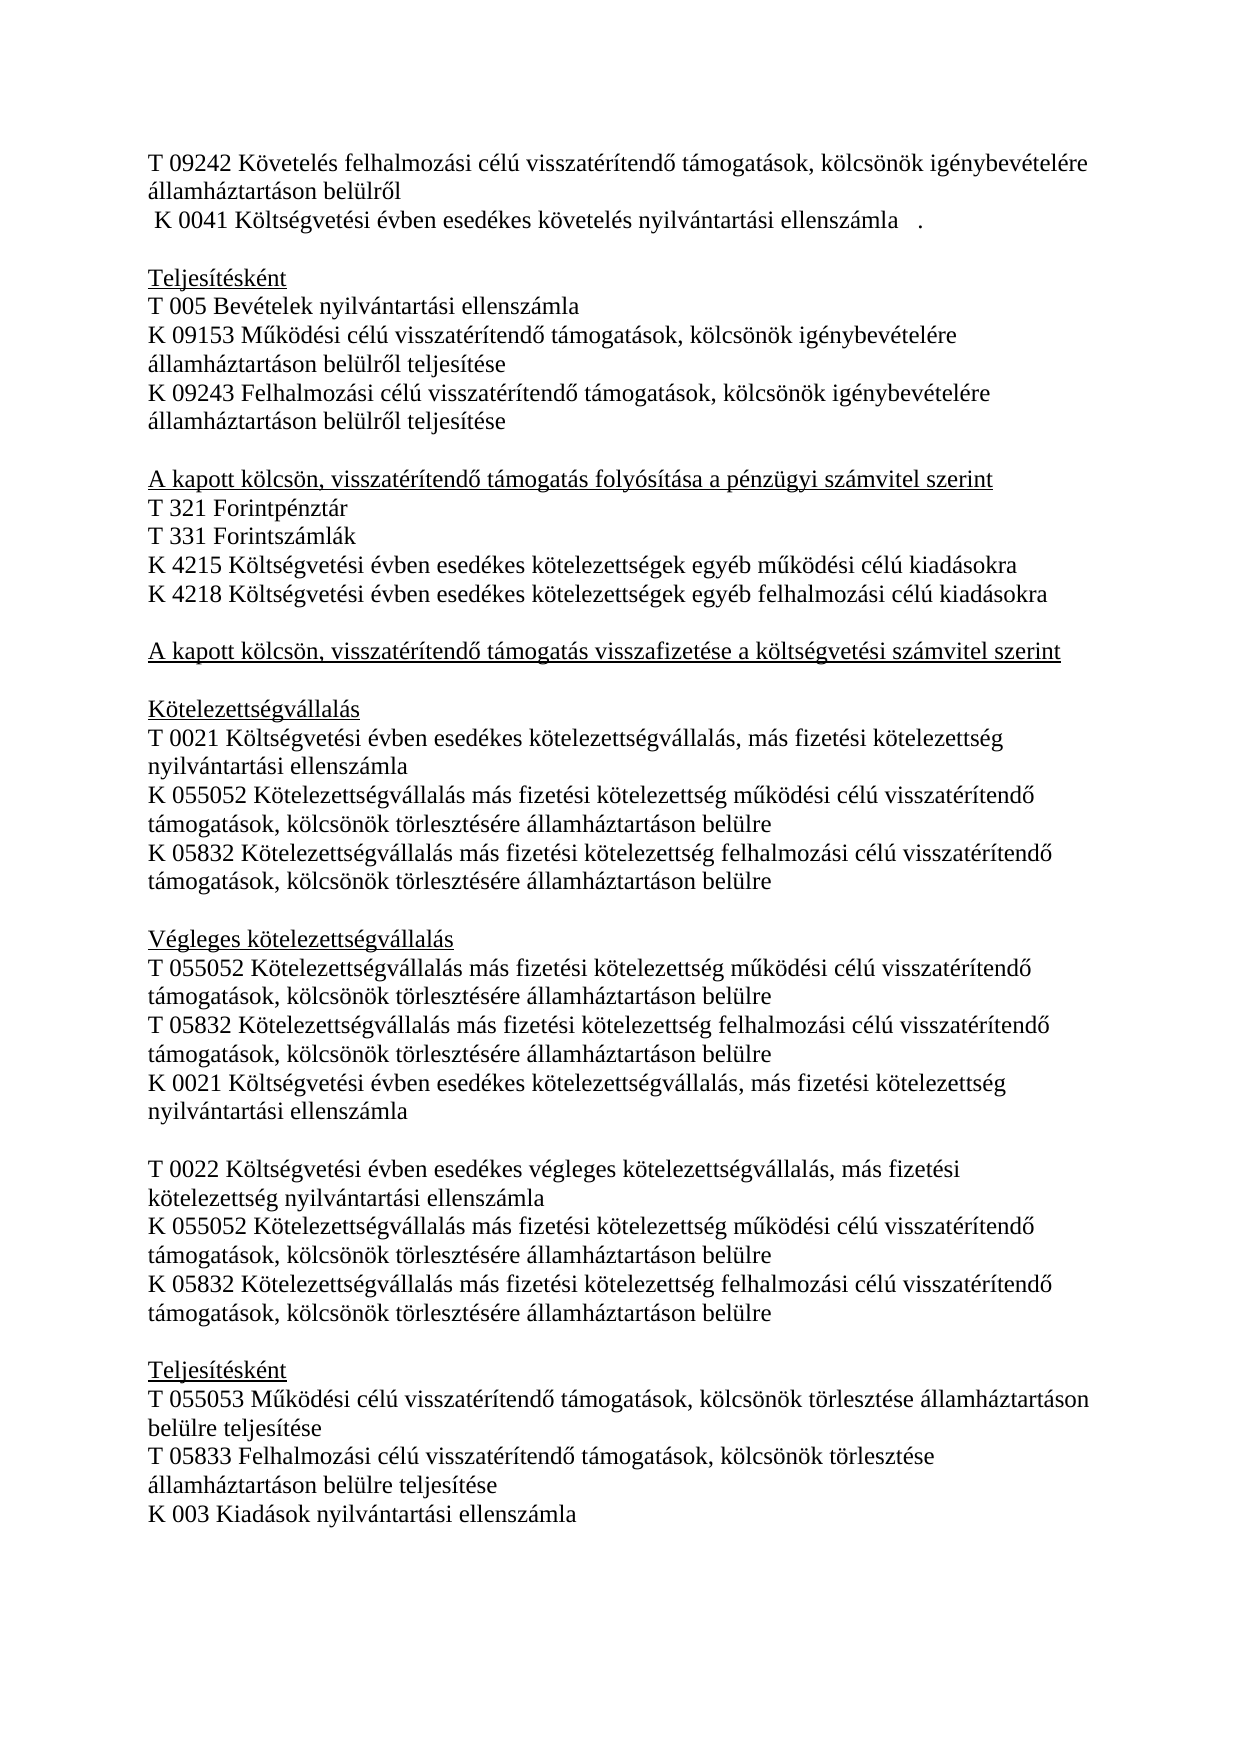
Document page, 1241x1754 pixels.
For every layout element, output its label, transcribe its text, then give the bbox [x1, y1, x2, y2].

text Végleges kötelezettségvállalás [148, 924, 1093, 953]
text Teljesítésként [148, 1355, 1093, 1384]
text T 331 Forintszámlák [148, 521, 1093, 550]
text K 4218 Költségvetési évben esedékes kötelezettségek egyéb felhalmozási célú kiadásokra [148, 579, 1093, 608]
text A kapott kölcsön, visszatérítendő támogatás folyósítása a pénzügyi számvitel szerint [148, 464, 1093, 493]
text T 0021 Költségvetési évben esedékes kötelezettségvállalás, más fizetési kötelezettség nyilvántartási ellenszámla [148, 723, 1093, 780]
text K 055052 Kötelezettségvállalás más fizetési kötelezettség működési célú visszatérítendő támogatások, kölcsönök törlesztésére államháztartáson belülre [148, 1211, 1093, 1269]
text Teljesítésként [148, 263, 1093, 291]
text T 005 Bevételek nyilvántartási ellenszámla [148, 291, 1093, 320]
text T 09242 Követelés felhalmozási célú visszatérítendő támogatások, kölcsönök igénybevételére államháztartáson belülről [148, 148, 1093, 205]
text K 05832 Kötelezettségvállalás más fizetési kötelezettség felhalmozási célú visszatérítendő támogatások, kölcsönök törlesztésére államháztartáson belülre [148, 838, 1093, 895]
text K 05832 Kötelezettségvállalás más fizetési kötelezettség felhalmozási célú visszatérítendő támogatások, kölcsönök törlesztésére államháztartáson belülre [148, 1269, 1093, 1355]
text T 321 Forintpénztár [148, 493, 1093, 521]
text T 0022 Költségvetési évben esedékes végleges kötelezettségvállalás, más fizetési kötelezettség nyilvántartási ellenszámla [148, 1154, 1093, 1211]
text T 055052 Kötelezettségvállalás más fizetési kötelezettség működési célú visszatérítendő támogatások, kölcsönök törlesztésére államháztartáson belülre [148, 953, 1093, 1010]
text T 055053 Működési célú visszatérítendő támogatások, kölcsönök törlesztése államháztartáson belülre teljesítése [148, 1384, 1093, 1441]
text T 05832 Kötelezettségvállalás más fizetési kötelezettség felhalmozási célú visszatérítendő támogatások, kölcsönök törlesztésére államháztartáson belülre K 0021 Költségvetési évben esedékes kötelezettségvállalás, más fizetési kötelezettség nyilvántartási ellenszámla [148, 1010, 1093, 1125]
text K 055052 Kötelezettségvállalás más fizetési kötelezettség működési célú visszatérítendő támogatások, kölcsönök törlesztésére államháztartáson belülre [148, 780, 1093, 838]
text A kapott kölcsön, visszatérítendő támogatás visszafizetése a költségvetési számvitel szerint [148, 636, 1093, 665]
text T 05833 Felhalmozási célú visszatérítendő támogatások, kölcsönök törlesztése államháztartáson belülre teljesítése K 003 Kiadások nyilvántartási ellenszámla [148, 1441, 1093, 1528]
text Kötelezettségvállalás [148, 694, 1093, 723]
text K 4215 Költségvetési évben esedékes kötelezettségek egyéb működési célú kiadásokra [148, 550, 1093, 579]
text K 09243 Felhalmozási célú visszatérítendő támogatások, kölcsönök igénybevételére államháztartáson belülről teljesítése [148, 378, 1093, 435]
text K 09153 Működési célú visszatérítendő támogatások, kölcsönök igénybevételére államháztartáson belülről teljesítése [148, 320, 1093, 378]
text K 0041 Költségvetési évben esedékes követelés nyilvántartási ellenszámla . [148, 205, 1093, 234]
